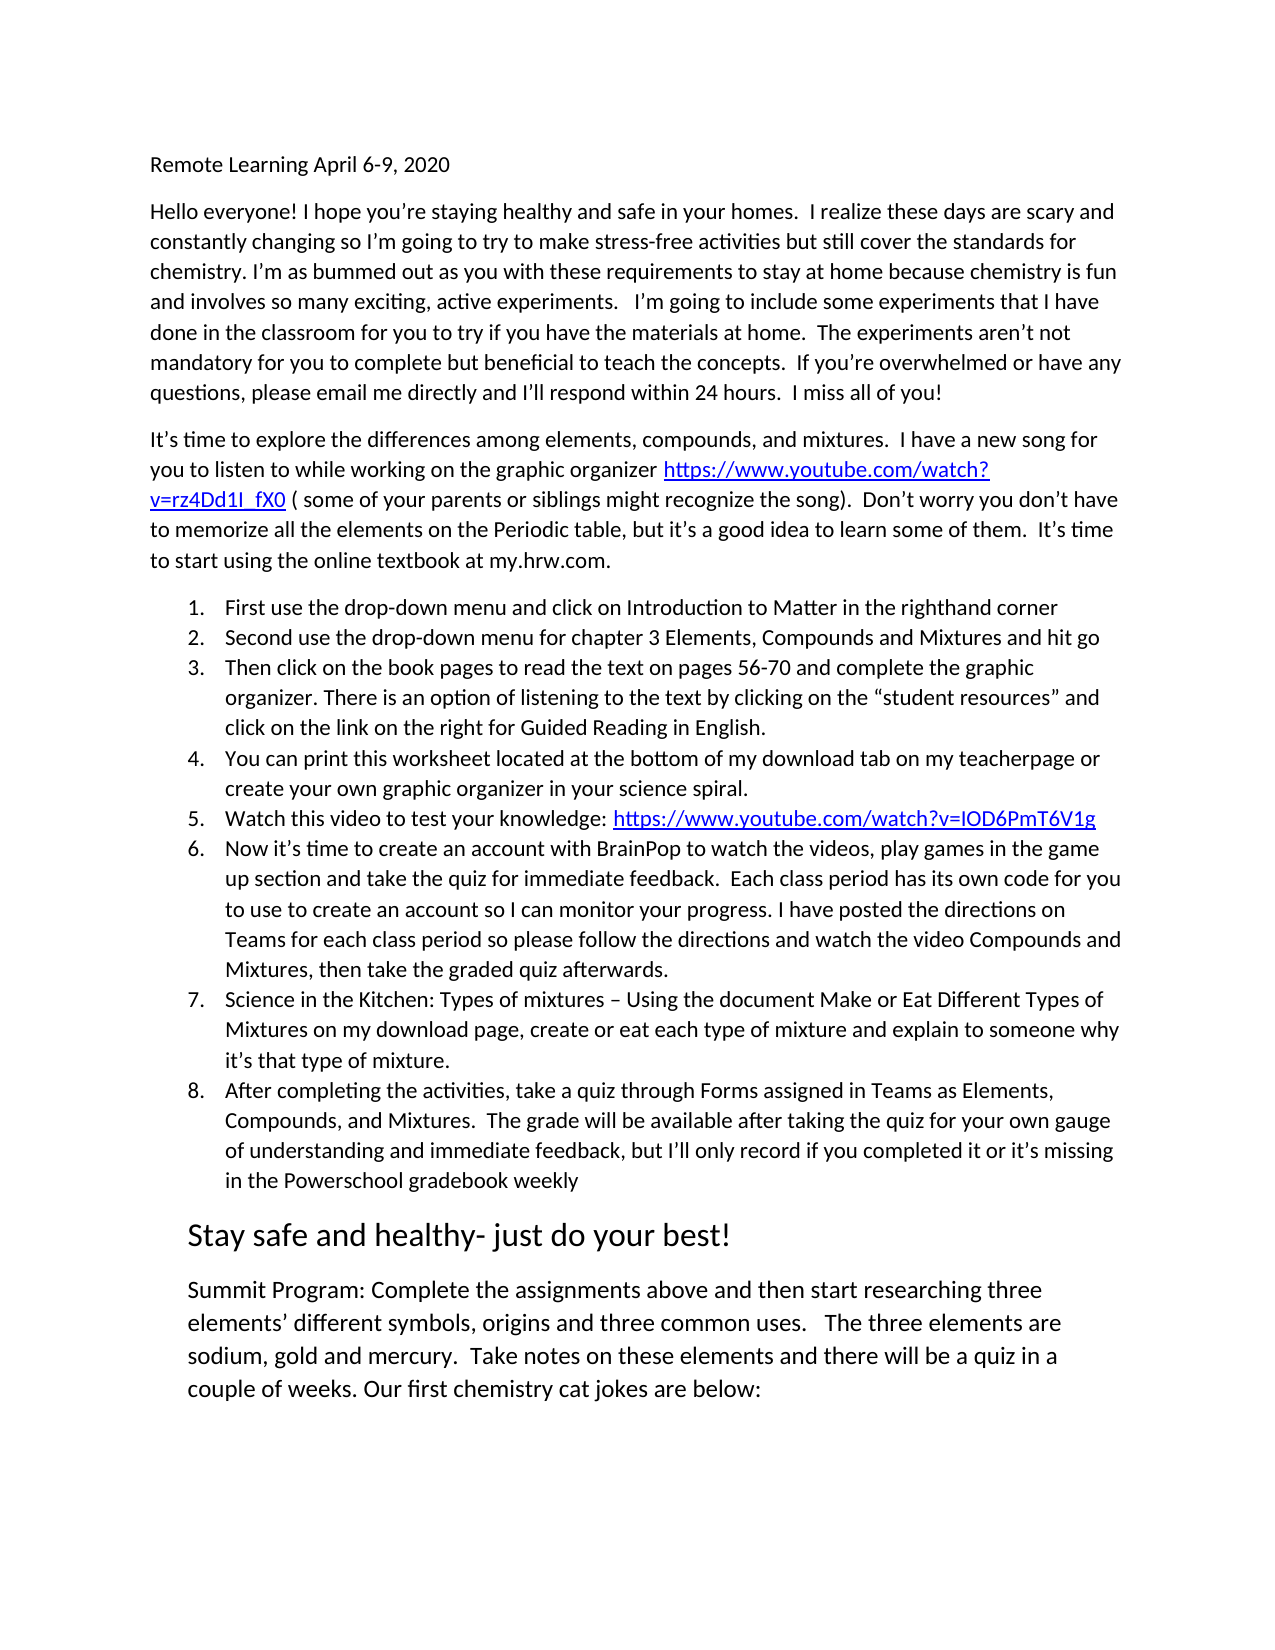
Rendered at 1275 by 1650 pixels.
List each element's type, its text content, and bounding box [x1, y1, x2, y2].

list Then click on the book pages to read the text on pages 56-70 and complete the graphic organizer. There is an option of listening to the text by clicking on the “student resources” and click on the link on the right for Guided Reading in English. [187, 653, 1125, 742]
text It’s time to explore the differences among elements, compounds, and mixtures. I have a new song for you to listen to while working on the graphic organizer https://www.youtube.com/watch?v=rz4Dd1I_fX0 ( some of your parents or siblings might recognize the song). Don’t worry you don’t have to memorize all the elements on the Periodic table, but it’s a good idea to learn some of them. It’s time to start using the online textbook at my.hrw.com. [150, 425, 1125, 574]
list Now it’s time to create an account with BrainPop to watch the videos, play games in the game up section and take the quiz for immediate feedback. Each class period has its own code for you to use to create an account so I can monitor your progress. I have posted the directions on Teams for each class period so please follow the directions and watch the video Compounds and Mixtures, then take the graded quiz afterwards. [187, 834, 1125, 983]
list Second use the drop-down menu for chapter 3 Elements, Compounds and Mixtures and hit go [187, 623, 1125, 651]
list First use the drop-down menu and click on Introduction to Matter in the righthand corner [187, 593, 1125, 621]
text Hello everyone! I hope you’re staying healthy and safe in your homes. I realize these days are scary and constantly changing so I’m going to try to make stress-free activities but still cover the standards for chemistry. I’m as bummed out as you with these requirements to stay at home because chemistry is fun and involves so many exciting, active experiments. I’m going to include some experiments that I have done in the classroom for you to try if you have the materials at home. The experiments aren’t not mandatory for you to complete but beneficial to teach the concepts. If you’re overwhelmed or have any questions, please email me directly and I’ll respond within 24 hours. I miss all of you! [150, 197, 1125, 406]
list After completing the activities, take a quiz through Forms assigned in Teams as Elements, Compounds, and Mixtures. The grade will be available after taking the quiz for your own gauge of understanding and immediate feedback, but I’ll only record if you completed it or it’s missing in the Powerschool gradebook weekly [187, 1076, 1125, 1195]
list Watch this video to test your knowledge: https://www.youtube.com/watch?v=IOD6PmT6V1g [187, 804, 1125, 832]
text Remote Learning April 6-9, 2020 [150, 150, 1125, 178]
text Summit Program: Complete the assignments above and then start researching three elements’ different symbols, origins and three common uses. The three elements are sodium, gold and mercury. Take notes on these elements and there will be a quiz in a couple of weeks. Our first chemistry cat jokes are below: [187, 1274, 1125, 1403]
list You can print this worksheet located at the bottom of my download tab on my teacherpage or create your own graphic organizer in your science spiral. [187, 744, 1125, 802]
text Stay safe and healthy- just do your best! [187, 1213, 1125, 1254]
list Science in the Kitchen: Types of mixtures – Using the document Make or Eat Different Types of Mixtures on my download page, create or eat each type of mixture and explain to someone why it’s that type of mixture. [187, 985, 1125, 1074]
